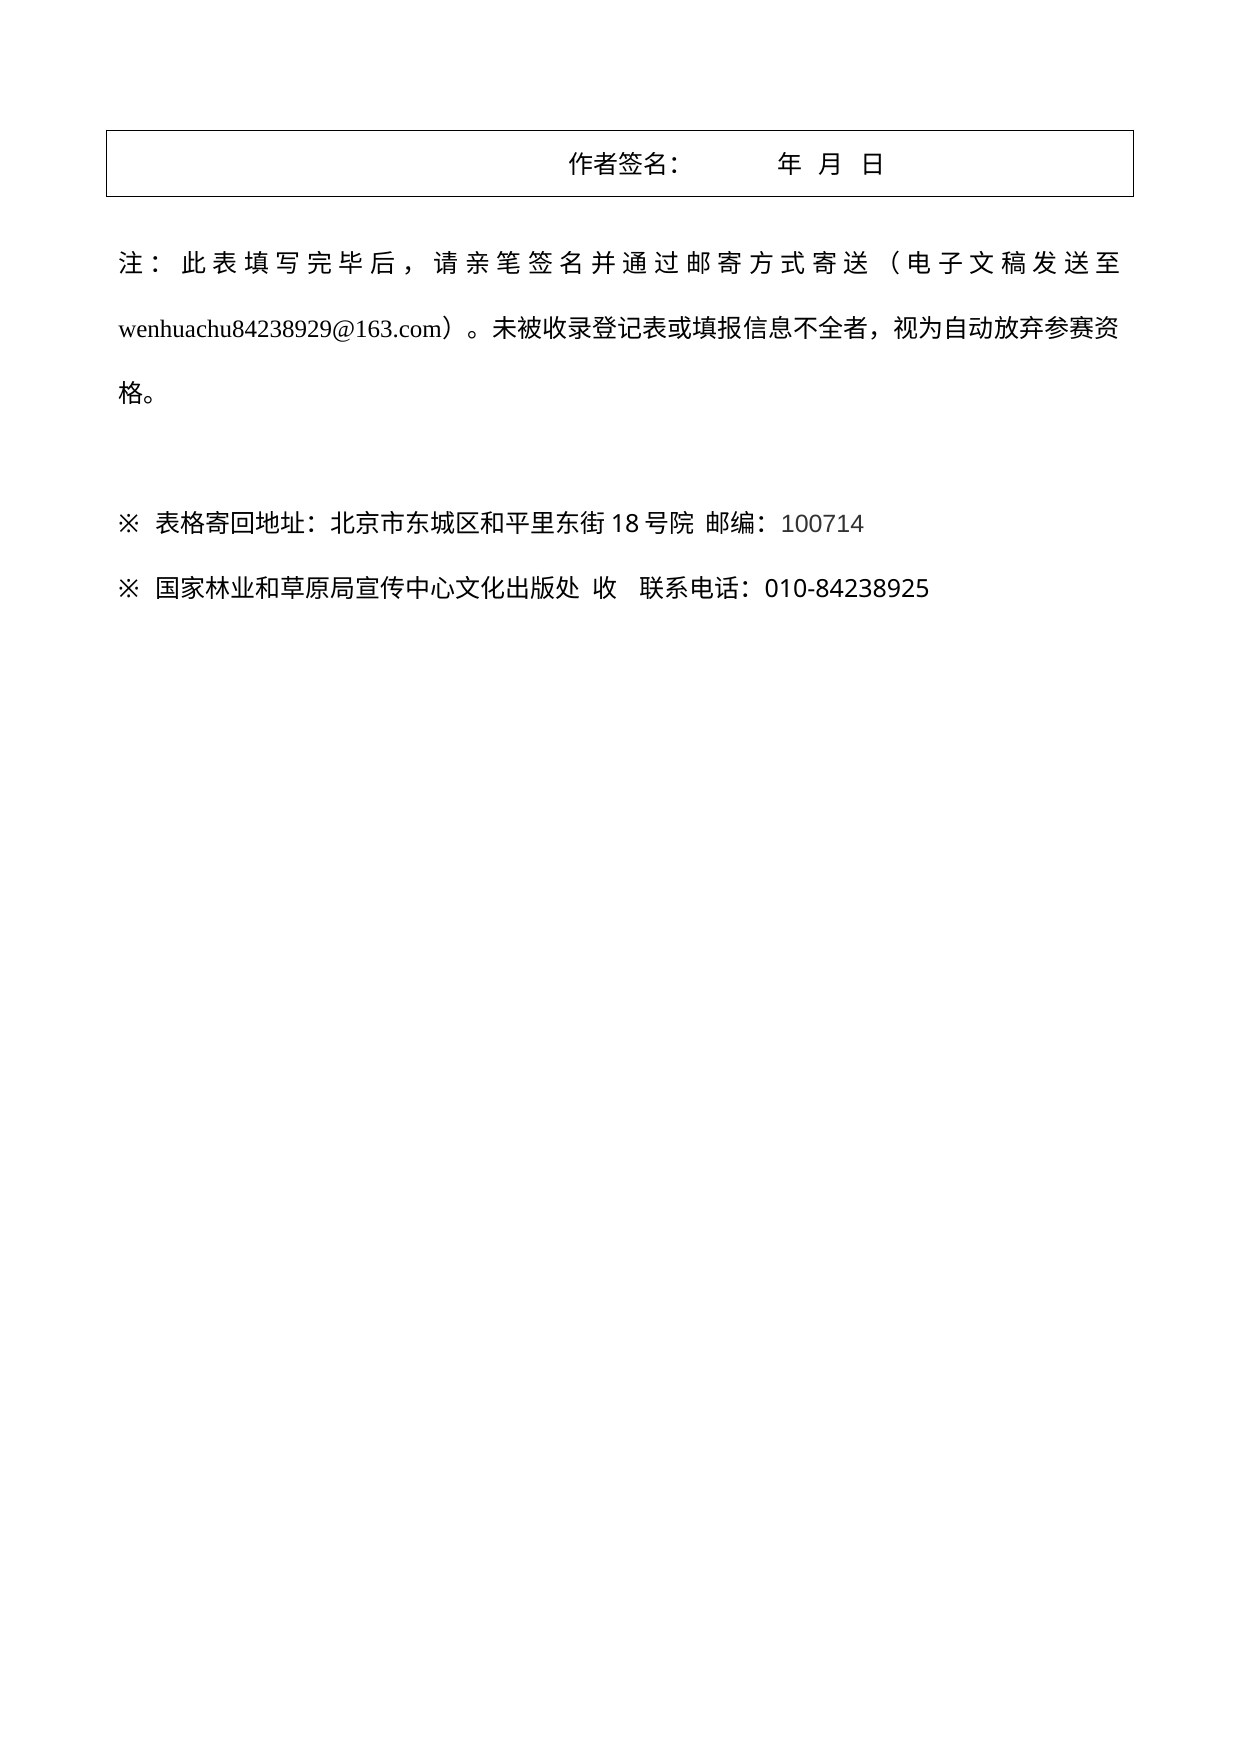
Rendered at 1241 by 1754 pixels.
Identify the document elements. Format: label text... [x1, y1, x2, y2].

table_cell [107, 131, 1133, 196]
table_cell 注：此表填写完毕后，请亲笔签名并通过邮寄方式寄送（电子文稿发送至wenhuachu84238929@163.com）。未被收录登记表或填报信息不全者，视为自动放弃参赛资格。 表格寄回地址：北京市东城区和平里东街18号院 邮编：100714 国家林业和草原局宣传中心文化出版处 收 联系电话：010-84238925 [107, 197, 1133, 619]
